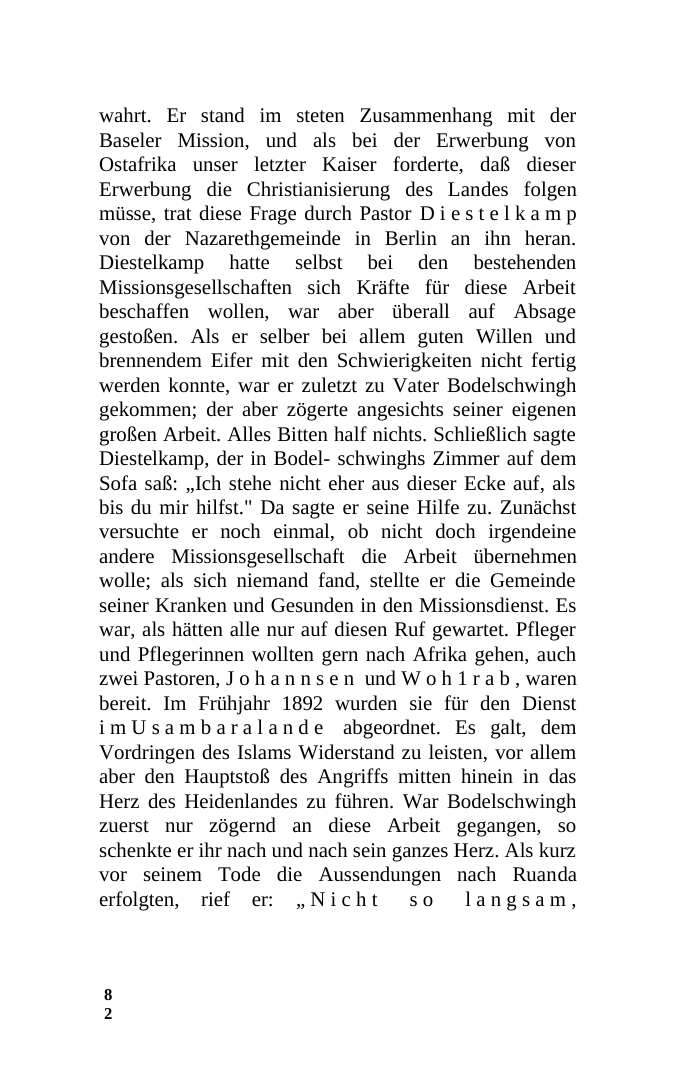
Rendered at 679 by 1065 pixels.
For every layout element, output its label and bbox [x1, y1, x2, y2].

text [99, 103, 577, 911]
